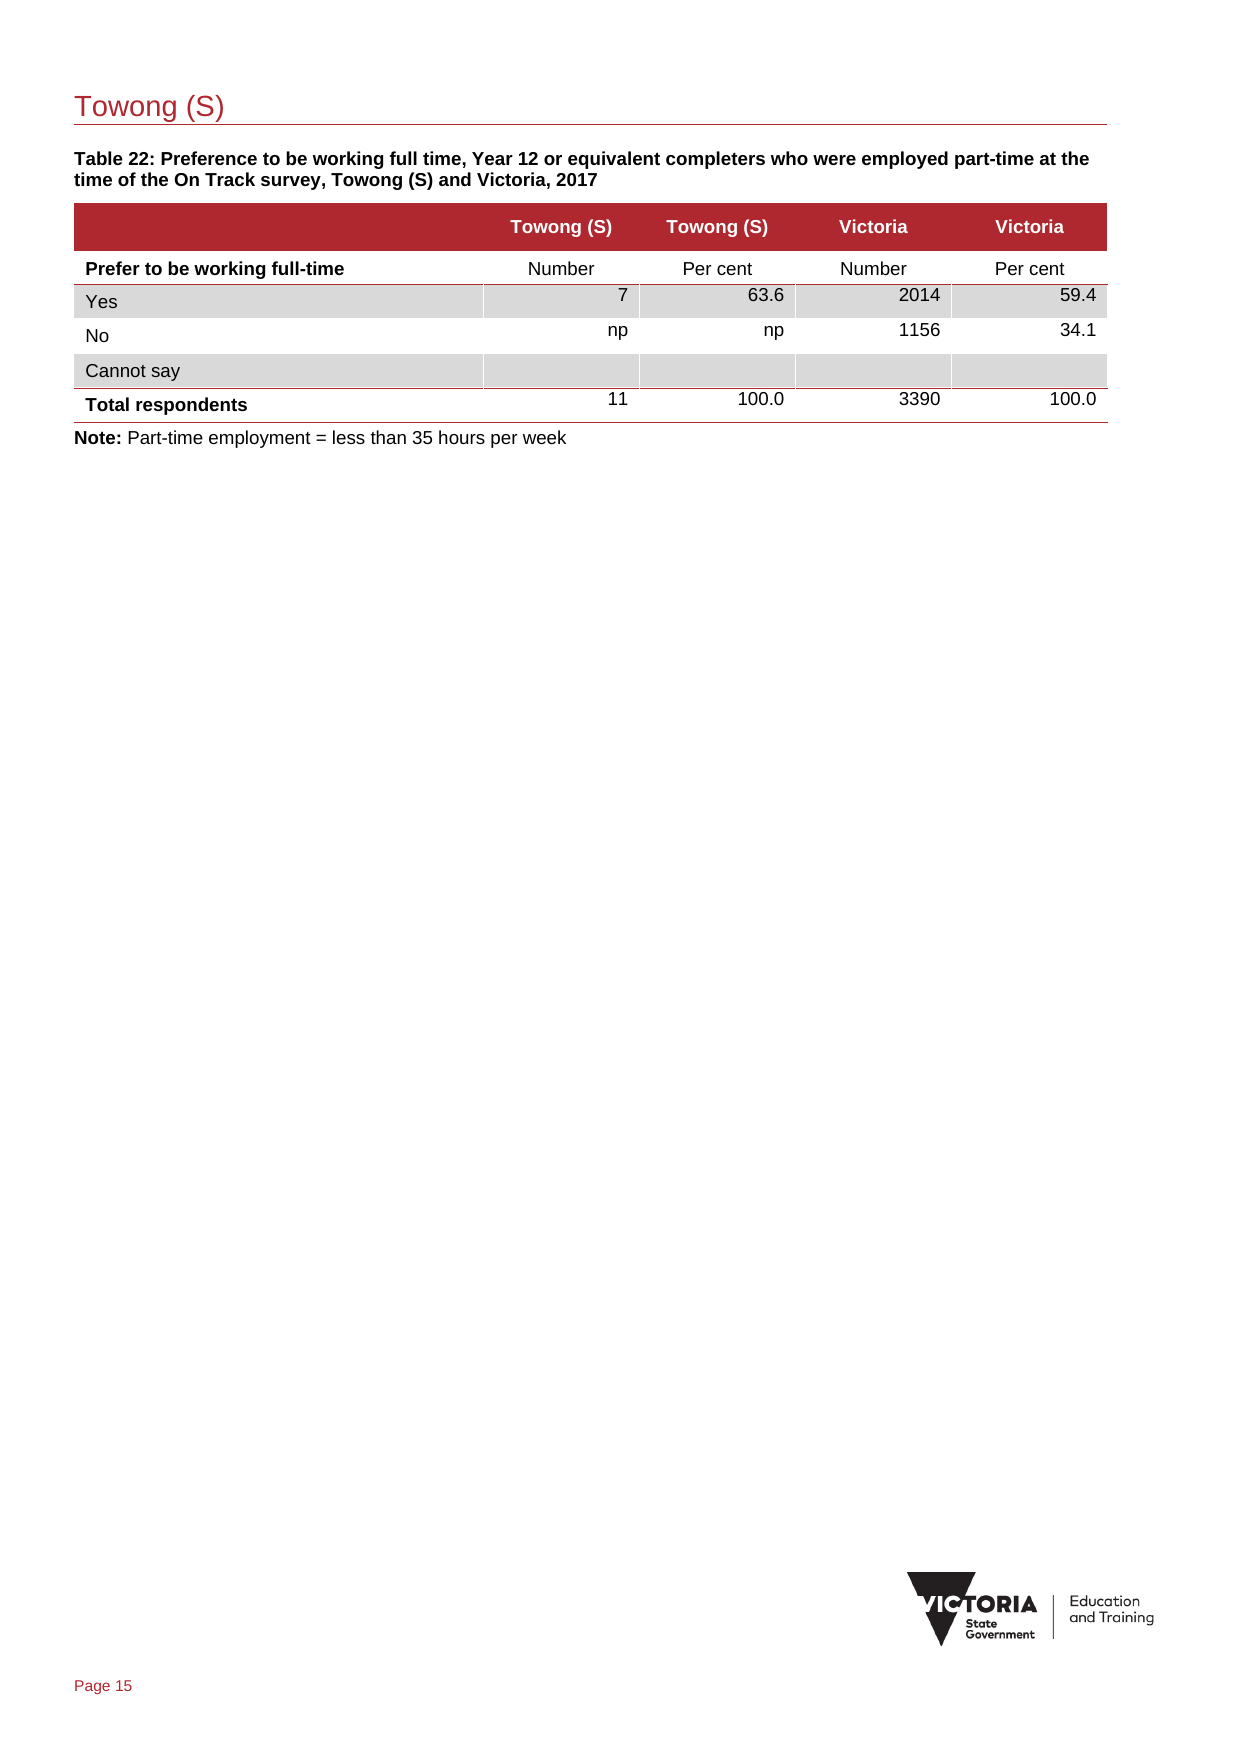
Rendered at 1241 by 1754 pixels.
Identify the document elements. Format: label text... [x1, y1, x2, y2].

table_cell [952, 354, 1107, 387]
text Table 22: Preference to be working full time, Year 12 or equivalent completers who were employed part-time at the time of the On Track survey, Towong (S) and Victoria, 2017 [74, 148, 1107, 191]
table_cell No [74, 319, 483, 353]
table_header Victoria [795, 203, 951, 251]
picture [898, 1572, 1166, 1656]
table_cell 3390 [796, 389, 951, 422]
table_header Towong (S) [639, 203, 795, 251]
table_cell 63.6 [640, 285, 795, 318]
table_cell Yes [74, 285, 483, 318]
table_cell 59.4 [952, 285, 1107, 318]
table_cell Per cent [951, 254, 1107, 284]
table_cell [796, 354, 951, 387]
table_cell 100.0 [952, 389, 1107, 422]
table_cell 11 [484, 389, 639, 422]
table_cell Number [795, 254, 951, 284]
table_cell 100.0 [640, 389, 795, 422]
table_cell Total respondents [74, 389, 483, 422]
table_cell Prefer to be working full-time [74, 254, 483, 284]
table_cell 34.1 [952, 319, 1107, 353]
table_cell 7 [484, 285, 639, 318]
table_cell np [640, 319, 795, 353]
table_cell Per cent [639, 254, 795, 284]
table_cell Number [483, 254, 639, 284]
table_cell [484, 354, 639, 387]
table_cell [640, 354, 795, 387]
table_header [74, 203, 483, 251]
text Note: Part-time employment = less than 35 hours per week [74, 427, 1107, 449]
table_cell 1156 [796, 319, 951, 353]
table_header Towong (S) [483, 203, 639, 251]
table_cell Cannot say [74, 354, 483, 387]
table_cell np [484, 319, 639, 353]
table_cell 2014 [796, 285, 951, 318]
table_header Victoria [951, 203, 1107, 251]
